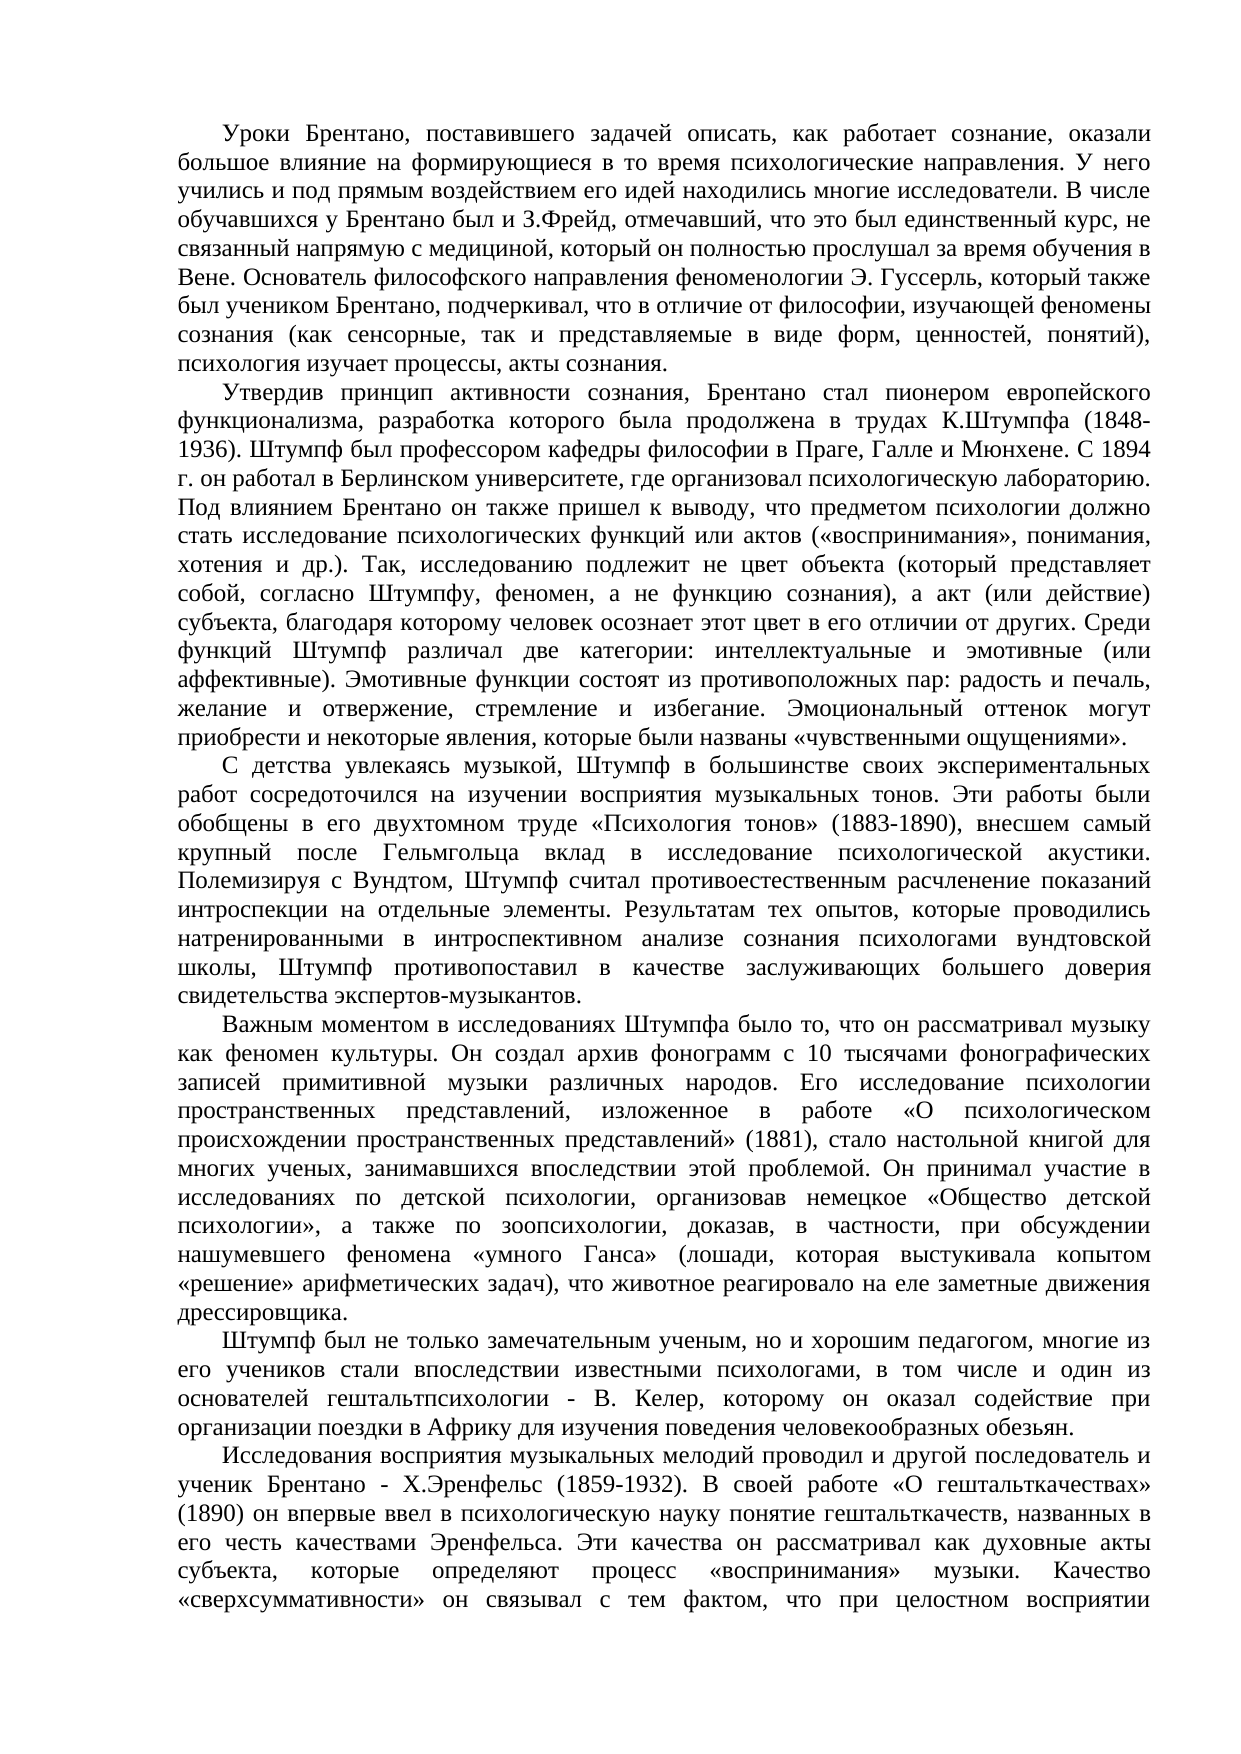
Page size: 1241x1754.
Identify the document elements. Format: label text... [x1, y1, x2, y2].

text Важным моментом в исследованиях Штумпфа было то, что он рассматривал музыку как феномен культуры. Он создал архив фонограмм с 10 тысячами фонографических записей примитивной музыки различных народов. Его исследование психологии пространственных представлений, изложенное в работе «О психологическом происхождении пространственных представлений» (1881), стало настольной книгой для многих ученых, занимавшихся впоследствии этой проблемой. Он принимал участие в исследованиях по детской психологии, организовав немецкое «Общество детской психологии», а также по зоопсихологии, доказав, в частности, при обсуждении нашумевшего феномена «умного Ганса» (лошади, которая выстукивала копытом «решение» арифметических задач), что животное реагировало на еле заметные движения дрессировщика. [177, 1009, 1152, 1326]
text Штумпф был не только замечательным ученым, но и хорошим педагогом, многие из его учеников стали впоследствии известными психологами, в том числе и один из основателей гештальтпсихологии - В. Келер, которому он оказал содействие при организации поездки в Африку для изучения поведения человекообразных обезьян. [177, 1326, 1152, 1441]
text С детства увлекаясь музыкой, Штумпф в большинстве своих экспериментальных работ сосредоточился на изучении восприятия музыкальных тонов. Эти работы были обобщены в его двухтомном труде «Психология тонов» (1883-1890), внесшем самый крупный после Гельмгольца вклад в исследование психологической акустики. Полемизируя с Вундтом, Штумпф считал противоестественным расчленение показаний интроспекции на отдельные элементы. Результатам тех опытов, которые проводились натренированными в интроспективном анализе сознания психологами вундтовской школы, Штумпф противопоставил в качестве заслуживающих большего доверия свидетельства экспертов-музыкантов. [177, 751, 1152, 1009]
text Утвердив принцип активности сознания, Брентано стал пионером европейского функционализма, разработка которого была продолжена в трудах К.Штумпфа (1848-1936). Штумпф был профессором кафедры философии в Праге, Галле и Мюнхене. С 1894 г. он работал в Берлинском университете, где организовал психологическую лабораторию. Под влиянием Брентано он также пришел к выводу, что предметом психологии должно стать исследование психологических функций или актов («воспринимания», понимания, хотения и др.). Так, исследованию подлежит не цвет объекта (который представляет собой, согласно Штумпфу, феномен, а не функцию сознания), а акт (или действие) субъекта, благодаря которому человек осознает этот цвет в его отличии от других. Среди функций Штумпф различал две категории: интеллектуальные и эмотивные (или аффективные). Эмотивные функции состоят из противоположных пар: радость и печаль, желание и отвержение, стремление и избегание. Эмоциональный оттенок могут приобрести и некоторые явления, которые были названы «чувственными ощущениями». [177, 377, 1152, 751]
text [177, 1441, 1152, 1613]
text Уроки Брентано, поставившего задачей описать, как работает сознание, оказали большое влияние на формирующиеся в то время психологические направления. У него учились и под прямым воздействием его идей находились многие исследователи. В числе обучавшихся у Брентано был и З.Фрейд, отмечавший, что это был единственный курс, не связанный напрямую с медициной, который он полностью прослушал за время обучения в Вене. Основатель философского направления феноменологии Э. Гуссерль, который также был учеником Брентано, подчеркивал, что в отличие от философии, изучающей феномены сознания (как сенсорные, так и представляемые в виде форм, ценностей, понятий), психология изучает процессы, акты сознания. [177, 118, 1152, 377]
